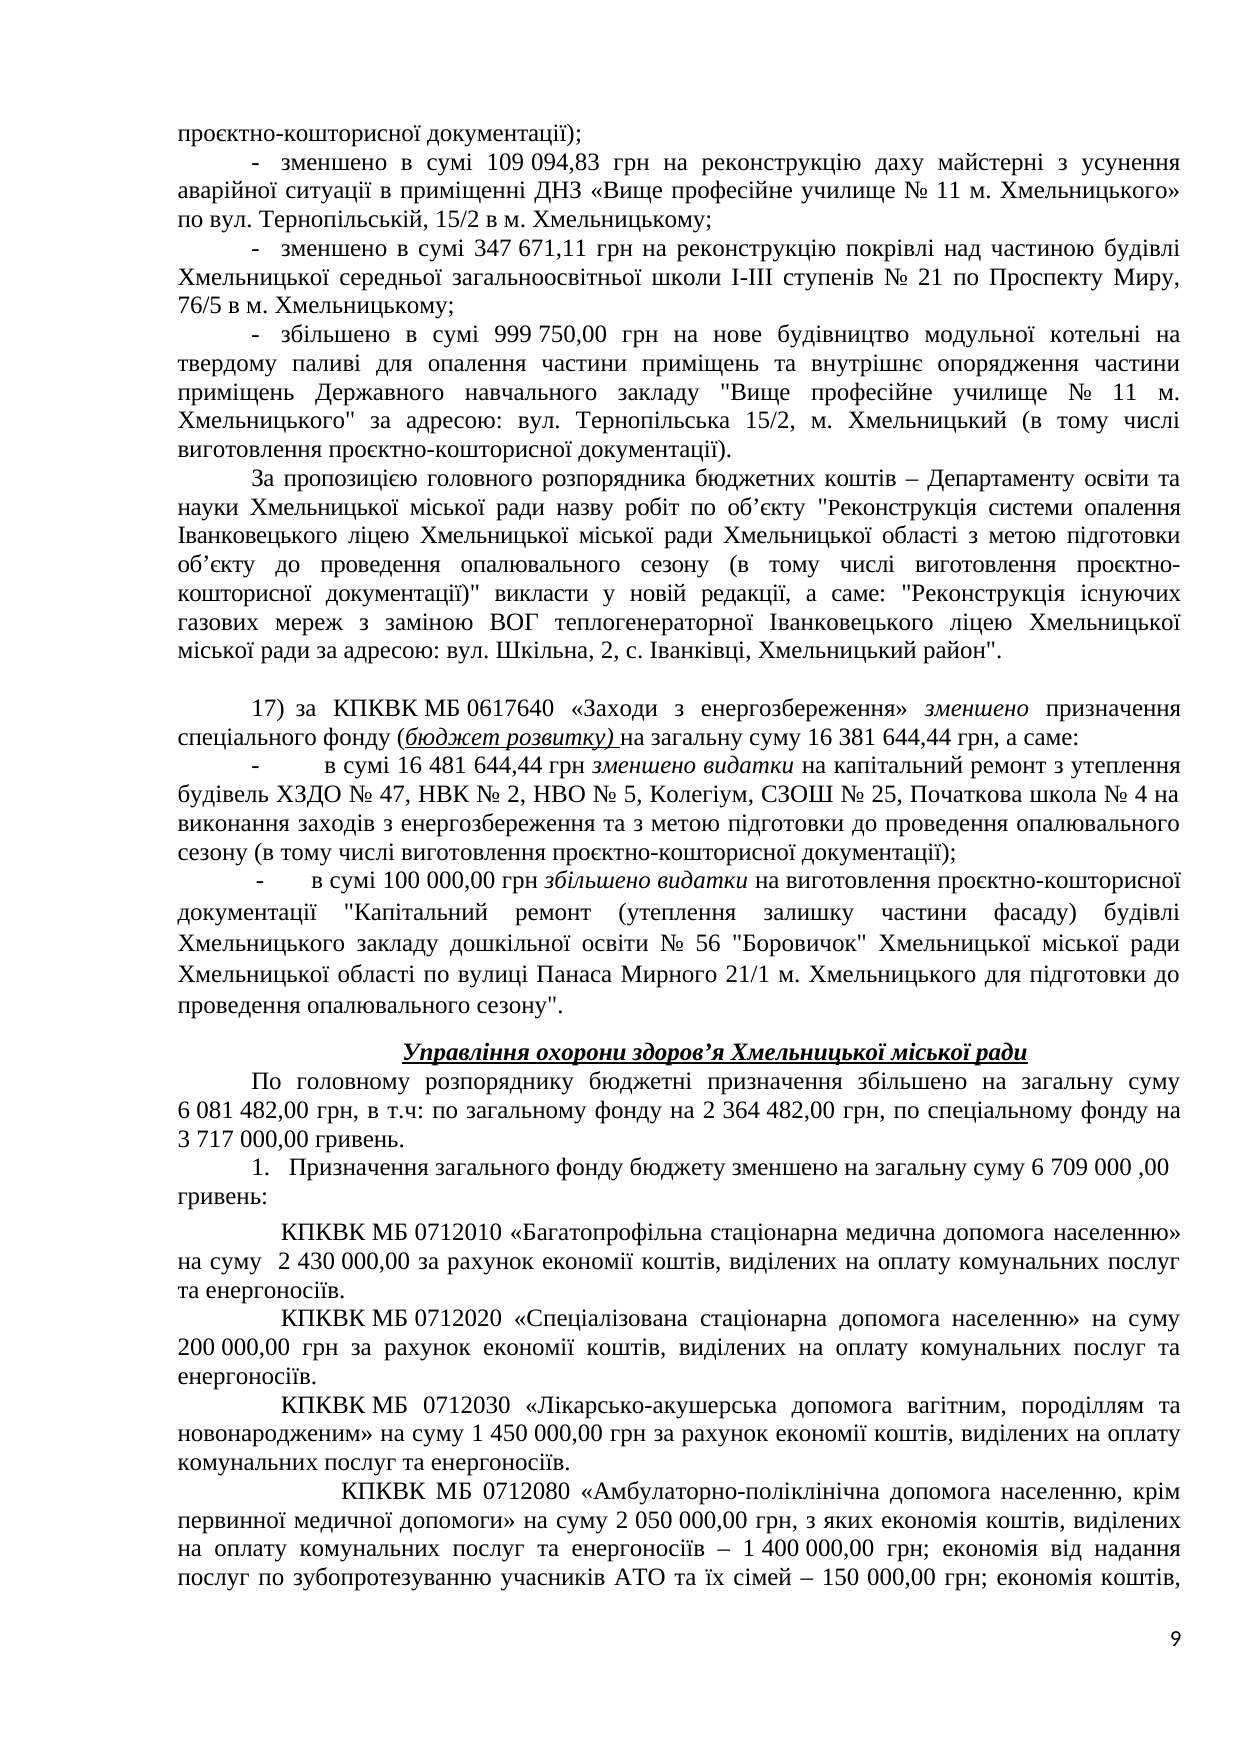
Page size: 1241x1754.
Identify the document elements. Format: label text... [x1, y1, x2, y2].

text КПКВК МБ 0712020 «Спеціалізована стаціонарна допомога населенню» на суму 200 000,00 грн за рахунок економії коштів, виділених на оплату комунальних послуг та енергоносіїв. [177, 1303, 1181, 1390]
list Призначення загального фонду бюджету зменшено на загальну суму 6 709 000 ,00 [251, 1152, 1181, 1181]
text За пропозицією головного розпорядника бюджетних коштів – Департаменту освіти та науки Хмельницької міської ради назву робіт по об’єкту "Реконструкція системи опалення Іванковецького ліцею Хмельницької міської ради Хмельницької області з метою підготовки об’єкту до проведення опалювального сезону (в тому числі виготовлення проєктно-кошторисної документації)" викласти у новій редакції, а саме: "Реконструкція існуючих газових мереж з заміною ВОГ теплогенераторної Іванковецького ліцею Хмельницької міської ради за адресою: вул. Шкільна, 2, с. Іванківці, Хмельницький район". [177, 463, 1181, 664]
list збільшено в сумі 999 750,00 грн на нове будівництво модульної котельні на твердому паливі для опалення частини приміщень та внутрішнє опорядження частини приміщень Державного навчального закладу "Вище професійне училище № 11 м. Хмельницького" за адресою: вул. Тернопільська 15/2, м. Хмельницький (в тому числі виготовлення проєктно-кошторисної документації). [177, 319, 1181, 463]
text По головному розпоряднику бюджетні призначення збільшено на загальну суму 6 081 482,00 грн, в т.ч: по загальному фонду на 2 364 482,00 грн, по спеціальному фонду на 3 717 000,00 гривень. [177, 1066, 1181, 1152]
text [177, 1476, 1181, 1591]
list в сумі 16 481 644,44 грн зменшено видатки на капітальний ремонт з утеплення будівель ХЗДО № 47, НВК № 2, НВО № 5, Колегіум, СЗОШ № 25, Початкова школа № 4 на виконання заходів з енергозбереження та з метою підготовки до проведення опалювального сезону (в тому числі виготовлення проєктно-кошторисної документації); [177, 751, 1181, 866]
text КПКВК МБ 0712010 «Багатопрофільна стаціонарна медична допомога населенню» на суму 2 430 000,00 за рахунок економії коштів, виділених на оплату комунальних послуг та енергоносіїв. [177, 1217, 1181, 1303]
list за КПКВК МБ 0617640 «Заходи з енергозбереження» зменшено призначення спеціального фонду (бюджет розвитку) на загальну суму 16 381 644,44 грн, а саме: [177, 693, 1181, 751]
text Управління охорони здоров’я Хмельницької міської ради [177, 1037, 1181, 1066]
list зменшено в сумі 347 671,11 грн на реконструкцію покрівлі над частиною будівлі Хмельницької середньої загальноосвітньої школи І-ІІІ ступенів № 21 по Проспекту Миру, 76/5 в м. Хмельницькому; [177, 233, 1181, 319]
text - в сумі 100 000,00 грн збільшено видатки на виготовлення проєктно-кошторисної документації "Капітальний ремонт (утеплення залишку частини фасаду) будівлі Хмельницького закладу дошкільної освіти № 56 "Боровичок" Хмельницької міської ради Хмельницької області по вулиці Панаса Мирного 21/1 м. Хмельницького для підготовки до проведення опалювального сезону". [177, 866, 1181, 1018]
list зменшено в сумі 109 094,83 грн на реконструкцію даху майстерні з усунення аварійної ситуації в приміщенні ДНЗ «Вище професійне училище № 11 м. Хмельницького» по вул. Тернопільській, 15/2 в м. Хмельницькому; [177, 147, 1181, 233]
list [177, 118, 1181, 147]
text гривень: [177, 1181, 1181, 1210]
text КПКВК МБ 0712030 «Лікарсько-акушерська допомога вагітним, породіллям та новонародженим» на суму 1 450 000,00 грн за рахунок економії коштів, виділених на оплату комунальних послуг та енергоносіїв. [177, 1390, 1181, 1476]
